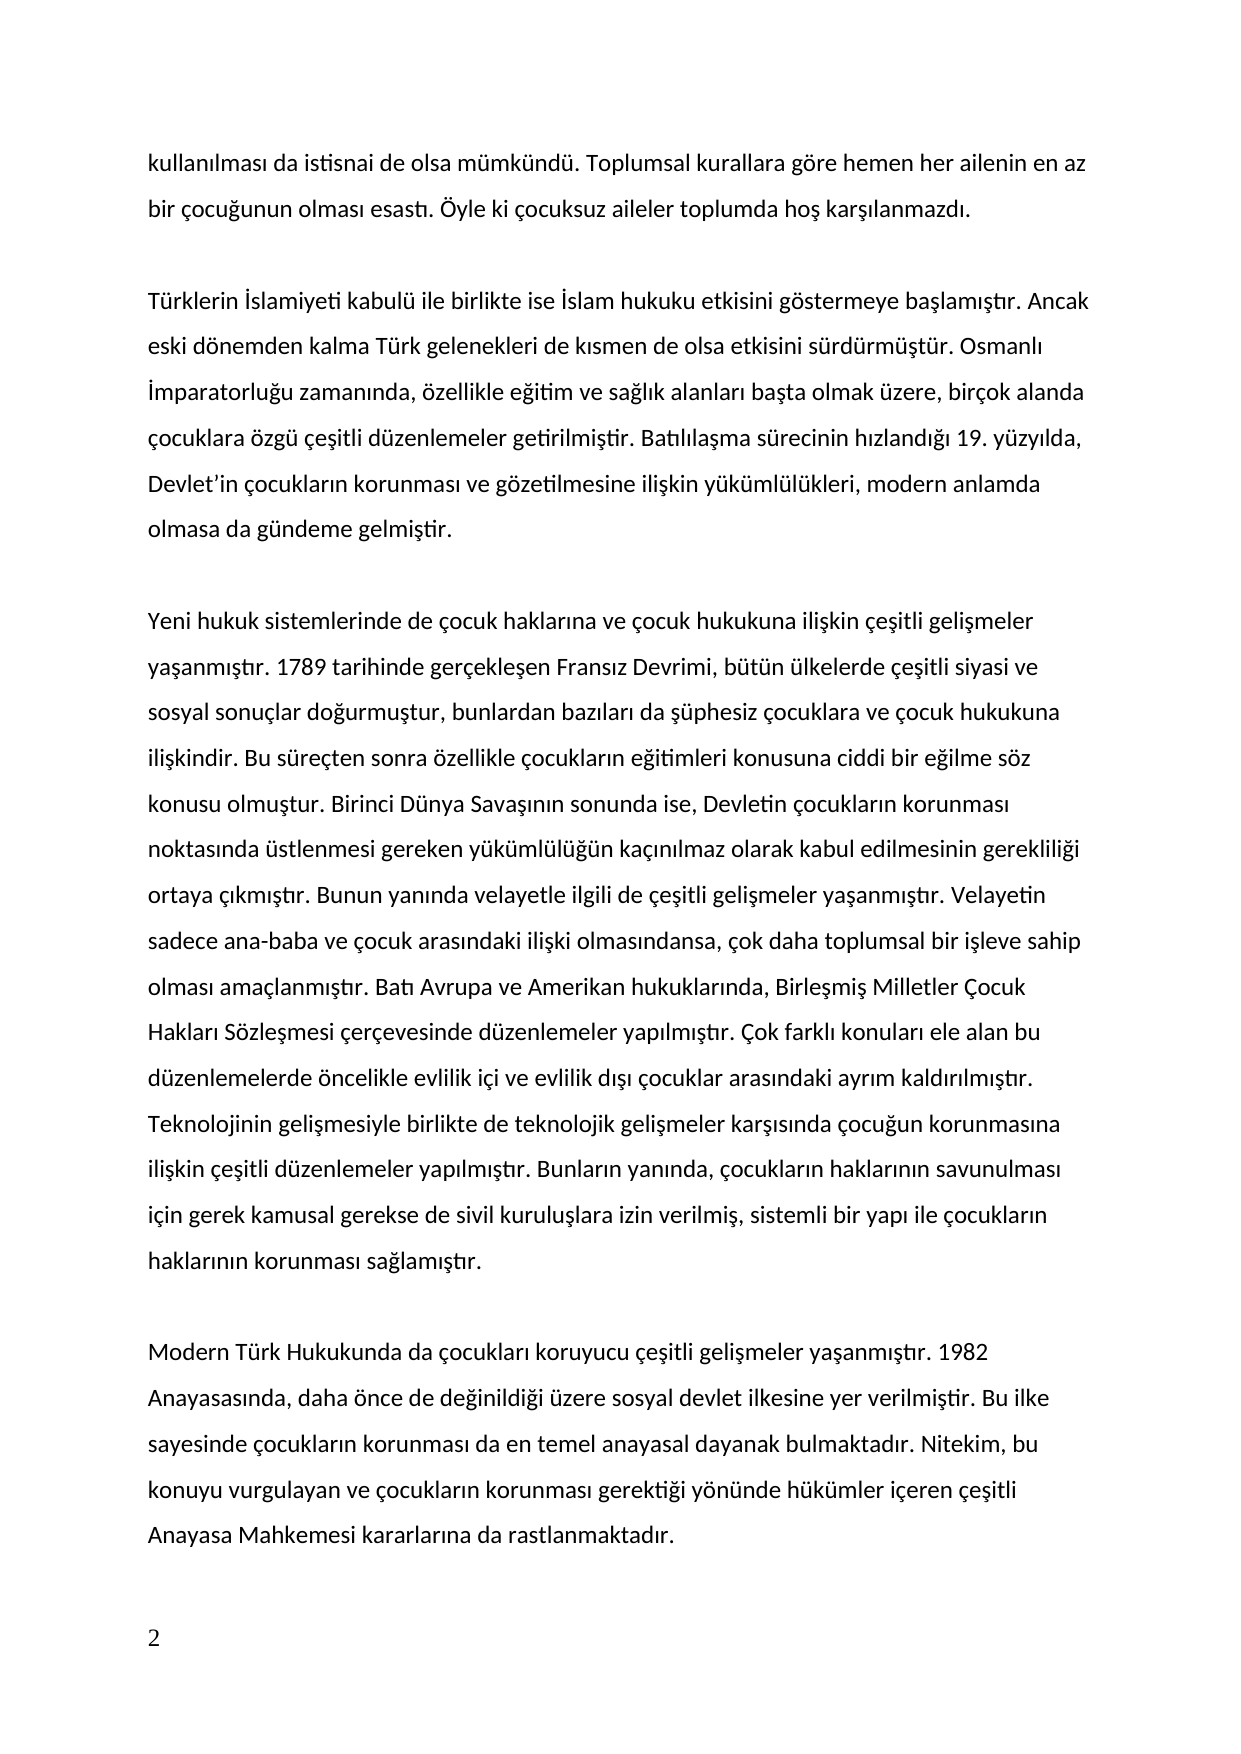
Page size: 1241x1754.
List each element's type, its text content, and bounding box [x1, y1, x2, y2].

text Türklerin İslamiyeti kabulü ile birlikte ise İslam hukuku etkisini göstermeye başlamıştır. Ancak eski dönemden kalma Türk gelenekleri de kısmen de olsa etkisini sürdürmüştür. Osmanlı İmparatorluğu zamanında, özellikle eğitim ve sağlık alanları başta olmak üzere, birçok alanda çocuklara özgü çeşitli düzenlemeler getirilmiştir. Batılılaşma sürecinin hızlandığı 19. yüzyılda, Devlet’in çocukların korunması ve gözetilmesine ilişkin yükümlülükleri, modern anlamda olmasa da gündeme gelmiştir. [148, 285, 1093, 544]
text Modern Türk Hukukunda da çocukları koruyucu çeşitli gelişmeler yaşanmıştır. 1982 Anayasasında, daha önce de değinildiği üzere sosyal devlet ilkesine yer verilmiştir. Bu ilke sayesinde çocukların korunması da en temel anayasal dayanak bulmaktadır. Nitekim, bu konuyu vurgulayan ve çocukların korunması gerektiği yönünde hükümler içeren çeşitli Anayasa Mahkemesi kararlarına da rastlanmaktadır. [148, 1337, 1093, 1550]
text Yeni hukuk sistemlerinde de çocuk haklarına ve çocuk hukukuna ilişkin çeşitli gelişmeler yaşanmıştır. 1789 tarihinde gerçekleşen Fransız Devrimi, bütün ülkelerde çeşitli siyasi ve sosyal sonuçlar doğurmuştur, bunlardan bazıları da şüphesiz çocuklara ve çocuk hukukuna ilişkindir. Bu süreçten sonra özellikle çocukların eğitimleri konusuna ciddi bir eğilme söz konusu olmuştur. Birinci Dünya Savaşının sonunda ise, Devletin çocukların korunması noktasında üstlenmesi gereken yükümlülüğün kaçınılmaz olarak kabul edilmesinin gerekliliği ortaya çıkmıştır. Bunun yanında velayetle ilgili de çeşitli gelişmeler yaşanmıştır. Velayetin sadece ana-baba ve çocuk arasındaki ilişki olmasındansa, çok daha toplumsal bir işleve sahip olması amaçlanmıştır. Batı Avrupa ve Amerikan hukuklarında, Birleşmiş Milletler Çocuk Hakları Sözleşmesi çerçevesinde düzenlemeler yapılmıştır. Çok farklı konuları ele alan bu düzenlemelerde öncelikle evlilik içi ve evlilik dışı çocuklar arasındaki ayrım kaldırılmıştır. Teknolojinin gelişmesiyle birlikte de teknolojik gelişmeler karşısında çocuğun korunmasına ilişkin çeşitli düzenlemeler yapılmıştır. Bunların yanında, çocukların haklarının savunulması için gerek kamusal gerekse de sivil kuruluşlara izin verilmiş, sistemli bir yapı ile çocukların haklarının korunması sağlamıştır. [148, 605, 1093, 1276]
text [148, 148, 1093, 224]
